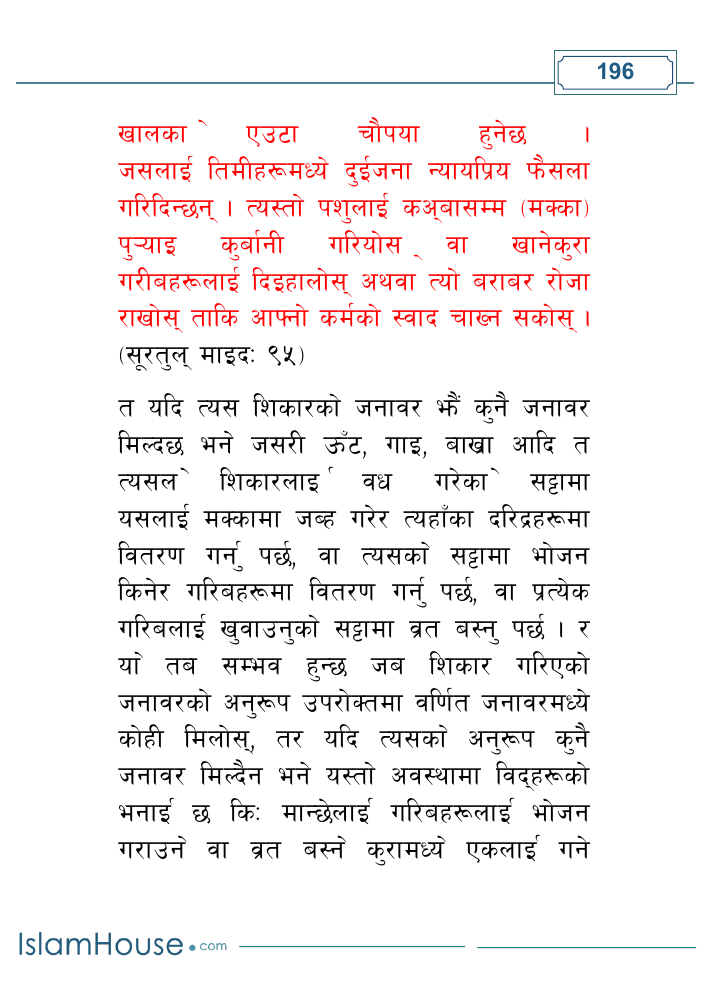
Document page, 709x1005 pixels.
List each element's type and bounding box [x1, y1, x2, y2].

text [118, 392, 591, 867]
picture [12, 928, 466, 961]
text [118, 118, 591, 373]
picture [471, 929, 697, 962]
